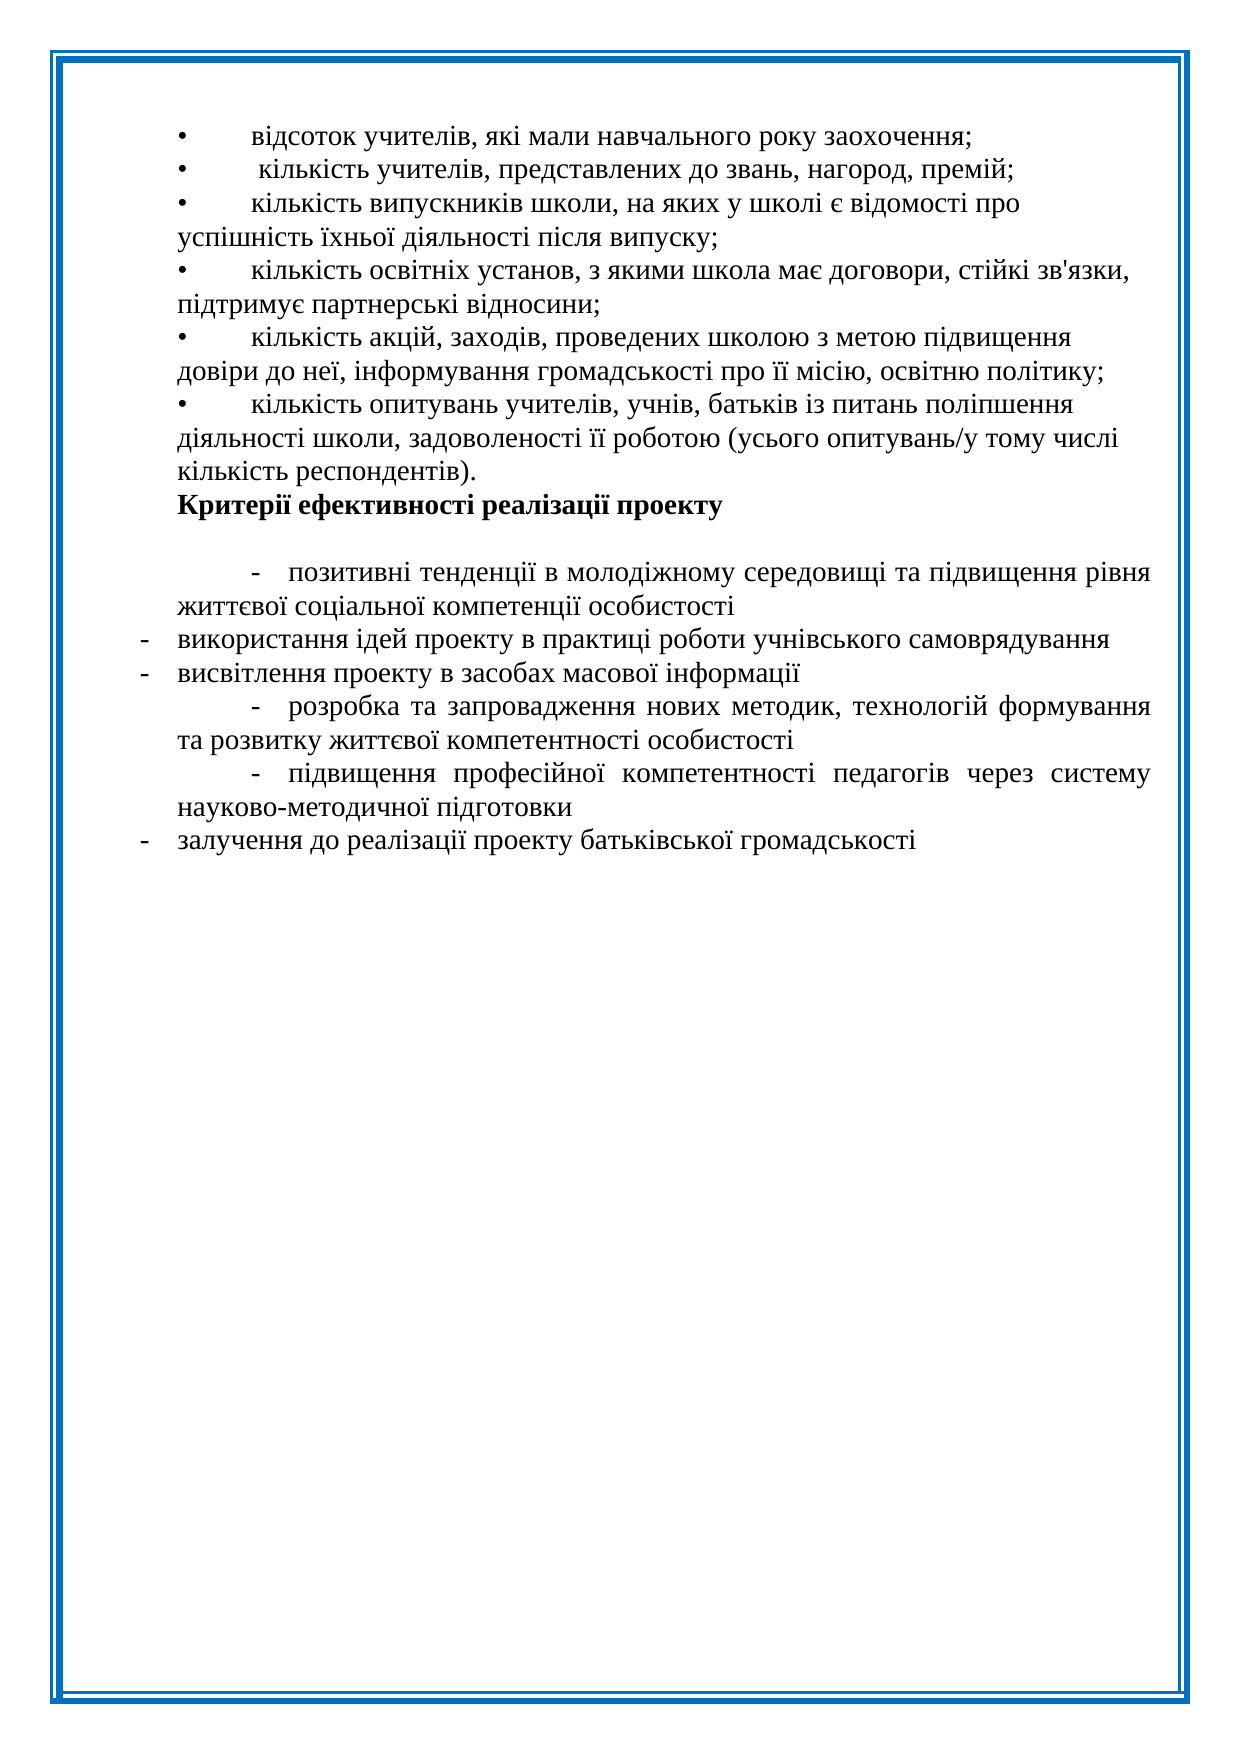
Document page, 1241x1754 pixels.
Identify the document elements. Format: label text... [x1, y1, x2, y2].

list кількість випускників школи, на яких у школі є відомості про успішність їхньої діяльності після випуску; [177, 185, 1152, 252]
list розробка та запровадження нових методик, технологій формування та розвитку життєвої компетентності особистості [177, 688, 1152, 755]
list кількість освітніх установ, з якими школа має договори, стійкі зв'язки, підтримує партнерські відносини; [177, 252, 1152, 319]
list кількість акцій, заходів, проведених школою з метою підвищення довіри до неї, інформування громадськості про її місію, освітню політику; [177, 319, 1152, 386]
list залучення до реалізації проекту батьківської громадськості [139, 822, 1152, 856]
text Критерії ефективності реалізації проекту [177, 487, 1152, 521]
list кількість опитувань учителів, учнів, батьків із питань поліпшення діяльності школи, задоволеності її роботою (усього опитувань/у тому числі кількість респондентів). [177, 386, 1152, 487]
list використання ідей проекту в практиці роботи учнівського самоврядування [139, 621, 1152, 655]
list позитивні тенденції в молодіжному середовищі та підвищення рівня життєвої соціальної компетенції особистості [177, 554, 1152, 621]
list підвищення професійної компетентності педагогів через систему науково-методичної підготовки [177, 755, 1152, 822]
list відсоток учителів, які мали навчального року заохочення; [177, 118, 1152, 152]
list кількість учителів, представлених до звань, нагород, премій; [177, 152, 1152, 185]
list висвітлення проекту в засобах масової інформації [139, 655, 1152, 688]
